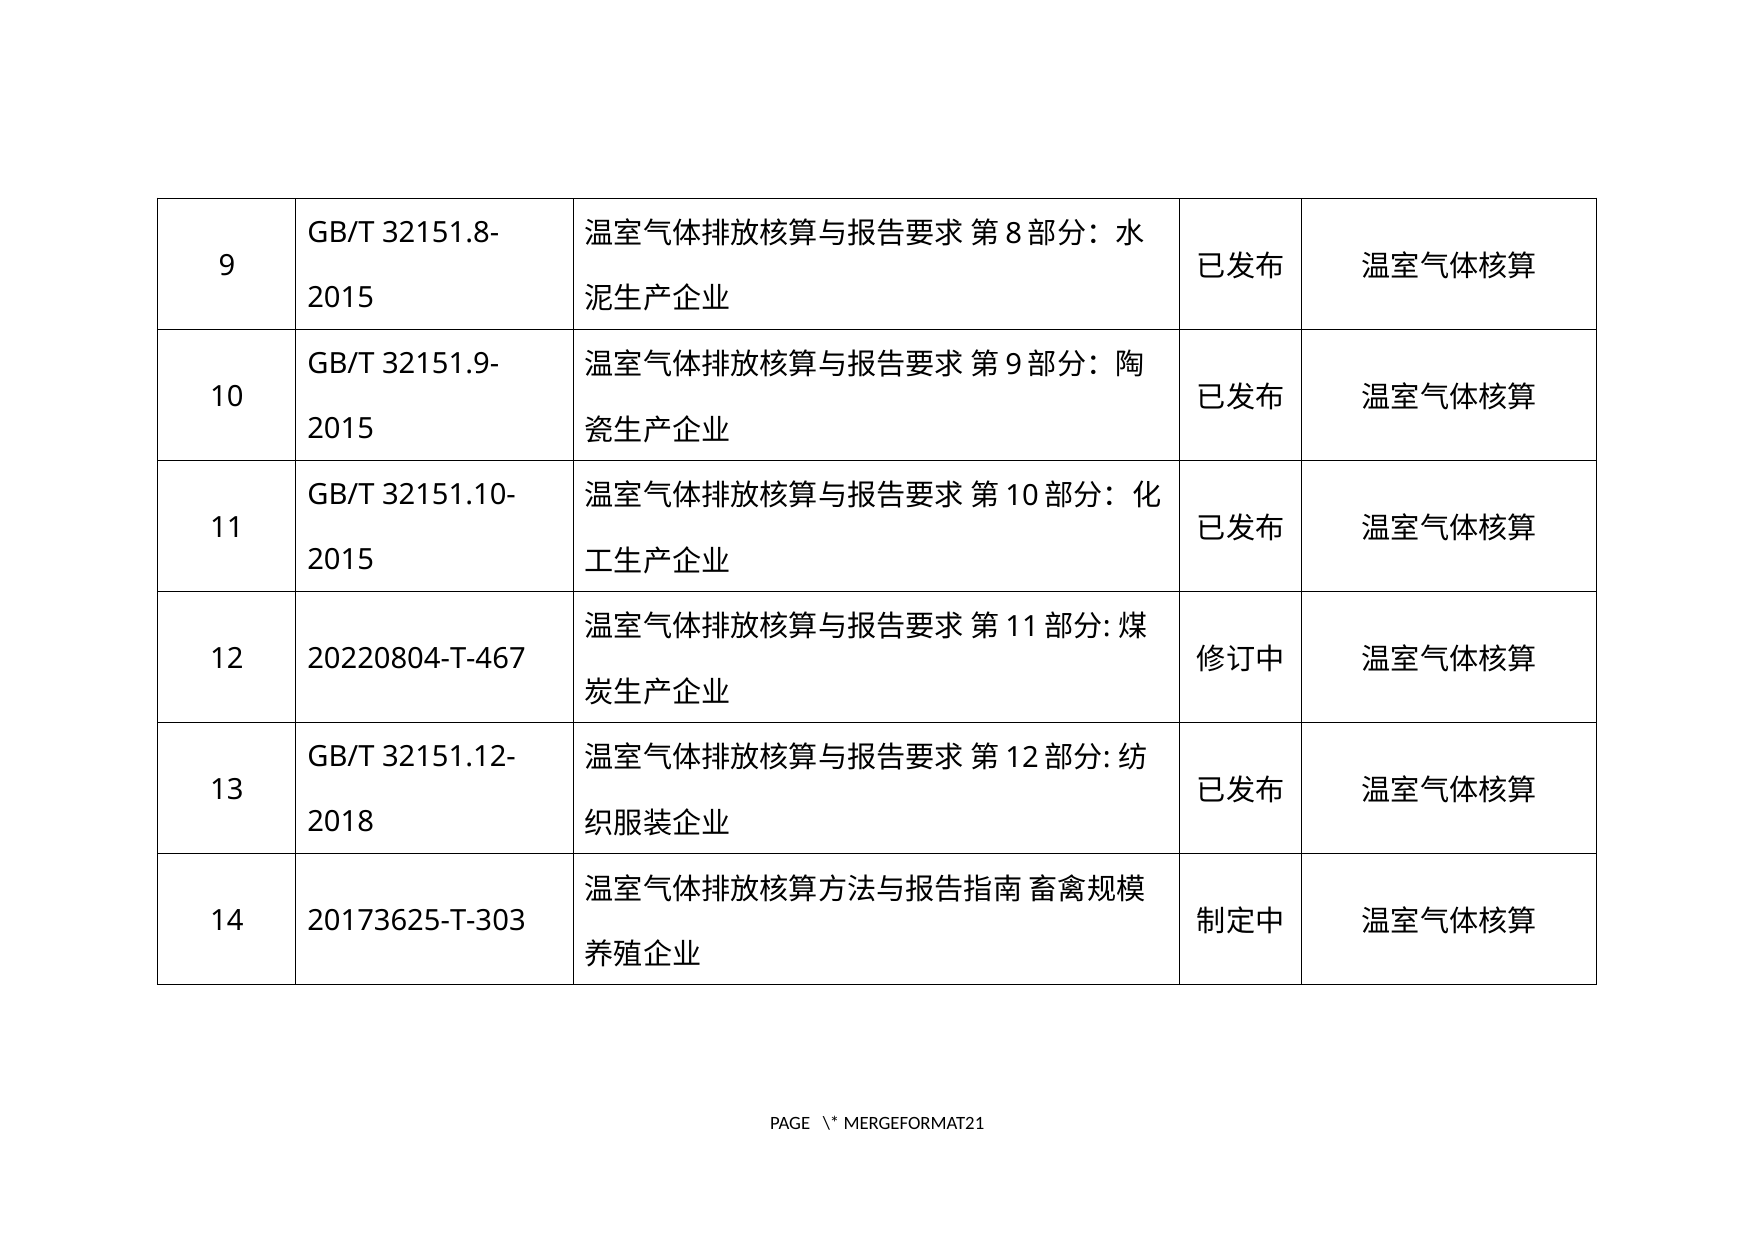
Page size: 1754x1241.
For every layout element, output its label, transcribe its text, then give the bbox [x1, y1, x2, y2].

table_cell 温室气体排放核算与报告要求 第10部分：化工生产企业 [574, 461, 1179, 591]
table_cell 12 [158, 592, 295, 722]
table_cell 温室气体排放核算与报告要求 第12部分: 纺织服装企业 [574, 723, 1179, 853]
table_cell 9 [158, 199, 295, 329]
table_cell 已发布 [1180, 330, 1301, 460]
table_cell 已发布 [1180, 199, 1301, 329]
table_cell 13 [158, 723, 295, 853]
table_cell 温室气体排放核算与报告要求 第9部分：陶瓷生产企业 [574, 330, 1179, 460]
table_cell 修订中 [1180, 592, 1301, 722]
table_cell 20220804-T-467 [296, 592, 573, 722]
table_cell 温室气体核算 [1302, 461, 1596, 591]
table_cell GB/T 32151.10-2015 [296, 461, 573, 591]
table_cell GB/T 32151.9-2015 [296, 330, 573, 460]
table_cell GB/T 32151.12-2018 [296, 723, 573, 853]
table_cell 温室气体核算 [1302, 330, 1596, 460]
table_cell 已发布 [1180, 723, 1301, 853]
table_cell 温室气体核算 [1302, 592, 1596, 722]
table_cell 11 [158, 461, 295, 591]
table_cell 10 [158, 330, 295, 460]
table_cell 14 [158, 854, 295, 984]
table_cell 制定中 [1180, 854, 1301, 984]
table_cell 温室气体排放核算与报告要求 第8部分：水泥生产企业 [574, 199, 1179, 329]
table_cell 温室气体核算 [1302, 723, 1596, 853]
table_cell 20173625-T-303 [296, 854, 573, 984]
table_cell 温室气体排放核算与报告要求 第11部分: 煤炭生产企业 [574, 592, 1179, 722]
table_cell 温室气体核算 [1302, 854, 1596, 984]
table_cell GB/T 32151.8-2015 [296, 199, 573, 329]
table_cell 温室气体核算 [1302, 199, 1596, 329]
table_cell 已发布 [1180, 461, 1301, 591]
table_cell 温室气体排放核算方法与报告指南 畜禽规模养殖企业 [574, 854, 1179, 984]
